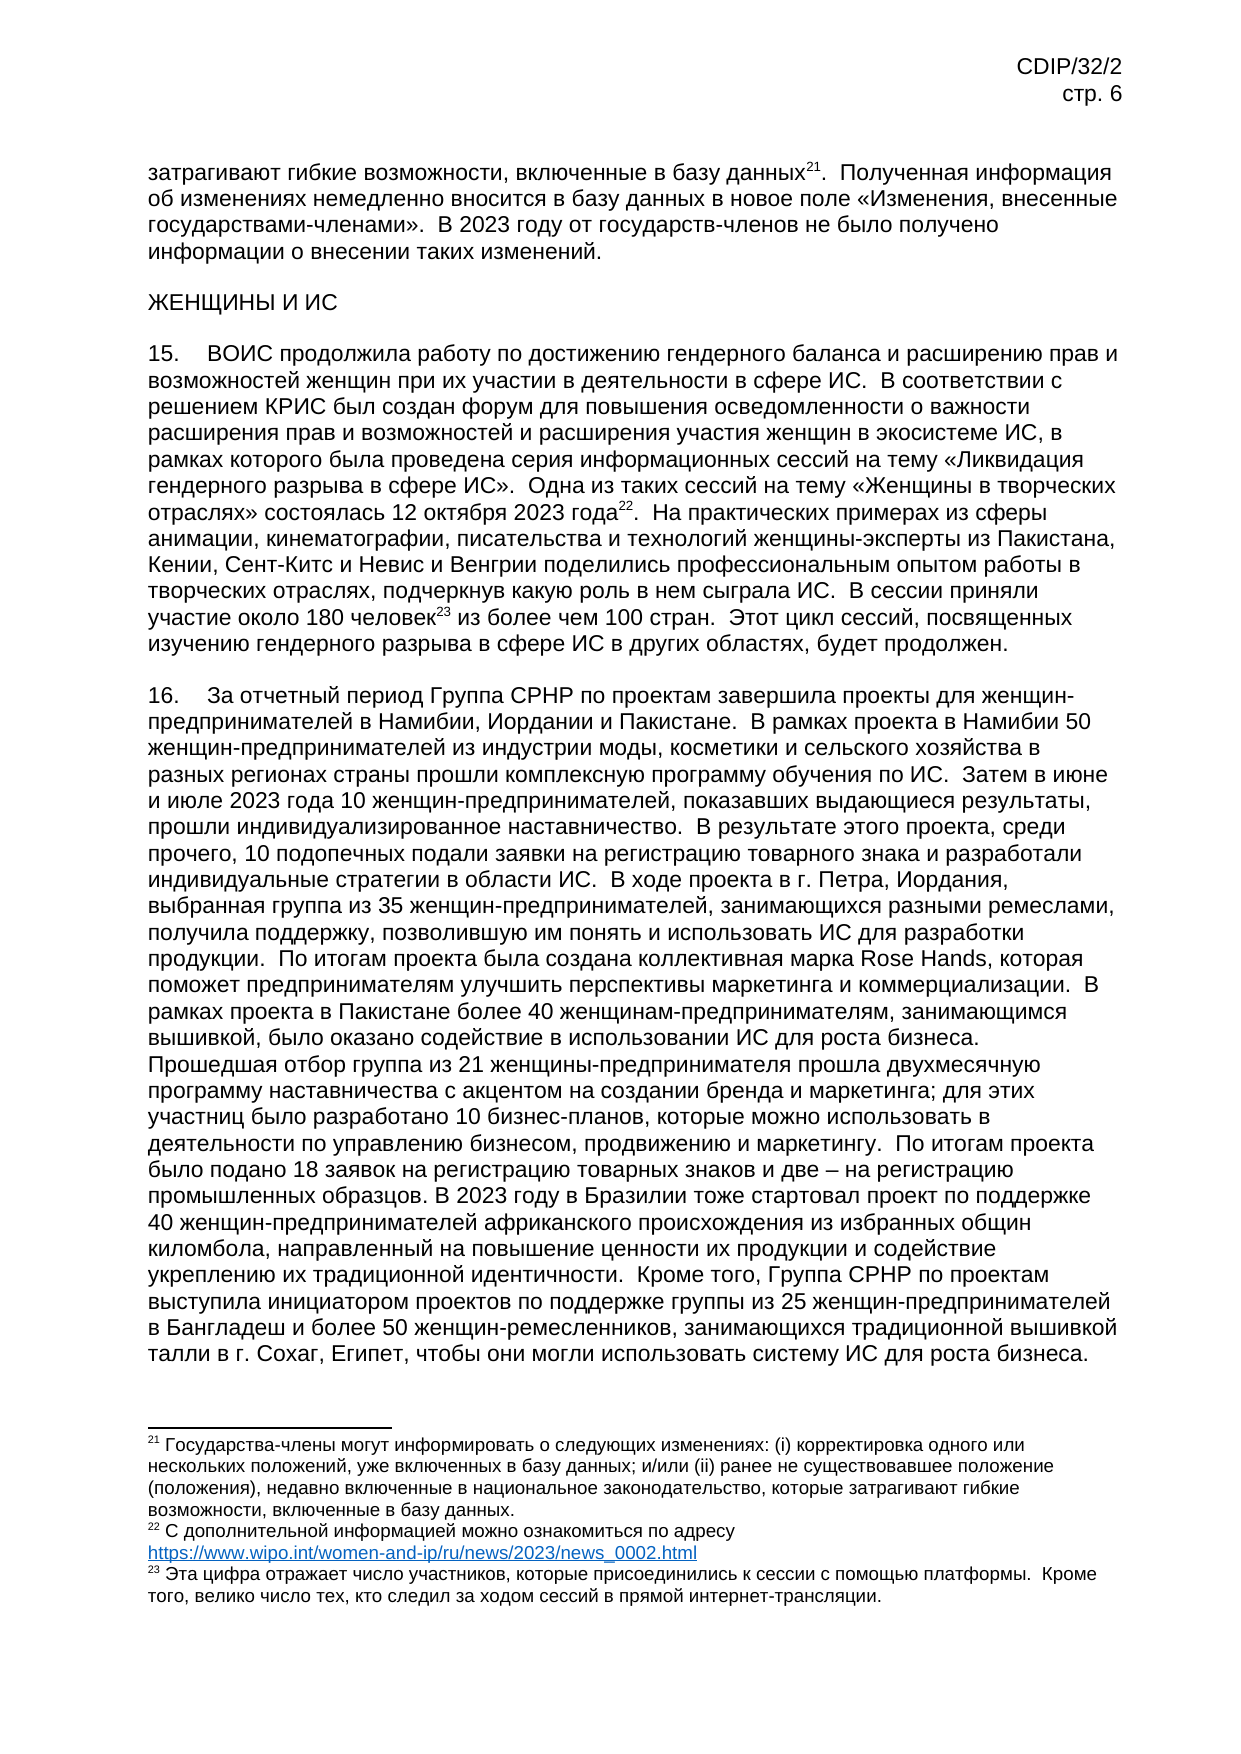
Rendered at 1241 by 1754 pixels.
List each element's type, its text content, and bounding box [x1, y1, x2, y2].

subtitle Женщины и ИС [148, 289, 1122, 315]
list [148, 158, 1122, 264]
list За отчетный период Группа СРНР по проектам завершила проекты для женщин-предпринимателей в Намибии, Иордании и Пакистане. В рамках проекта в Намибии 50 женщин-предпринимателей из индустрии моды, косметики и сельского хозяйства в разных регионах страны прошли комплексную программу обучения по ИС. Затем в июне и июле 2023 года 10 женщин-предпринимателей, показавших выдающиеся результаты, прошли индивидуализированное наставничество. В результате этого проекта, среди прочего, 10 подопечных подали заявки на регистрацию товарного знака и разработали индивидуальные стратегии в области ИС. В ходе проекта в г. Петра, Иордания, выбранная группа из 35 женщин-предпринимателей, занимающихся разными ремеслами, получила поддержку, позволившую им понять и использовать ИС для разработки продукции. По итогам проекта была создана коллективная марка Rose Hands, которая поможет предпринимателям улучшить перспективы маркетинга и коммерциализации. В рамках проекта в Пакистане более 40 женщинам-предпринимателям, занимающимся вышивкой, было оказано содействие в использовании ИС для роста бизнеса. Прошедшая отбор группа из 21 женщины-предпринимателя прошла двухмесячную программу наставничества с акцентом на создании бренда и маркетинга; для этих участниц было разработано 10 бизнес-планов, которые можно использовать в деятельности по управлению бизнесом, продвижению и маркетингу. По итогам проекта было подано 18 заявок на регистрацию товарных знаков и две – на регистрацию промышленных образцов. В 2023 году в Бразилии тоже стартовал проект по поддержке 40 женщин-предпринимателей африканского происхождения из избранных общин киломбола, направленный на повышение ценности их продукции и содействие укреплению их традиционной идентичности. Кроме того, Группа СРНР по проектам выступила инициатором проектов по поддержке группы из 25 женщин-предпринимателей в Бангладеш и более 50 женщин-ремесленников, занимающихся традиционной вышивкой талли в г. Сохаг, Египет, чтобы они могли использовать систему ИС для роста бизнеса. [148, 682, 1122, 1367]
list ВОИС продолжила работу по достижению гендерного баланса и расширению прав и возможностей женщин при их участии в деятельности в сфере ИС. В соответствии с решением КРИС был создан форум для повышения осведомленности о важности расширения прав и возможностей и расширения участия женщин в экосистеме ИС, в рамках которого была проведена серия информационных сессий на тему «Ликвидация гендерного разрыва в сфере ИС». Одна из таких сессий на тему «Женщины в творческих отраслях» состоялась 12 октября 2023 года. На практических примерах из сферы анимации, кинематографии, писательства и технологий женщины-эксперты из Пакистана, Кении, Сент-Китс и Невис и Венгрии поделились профессиональным опытом работы в творческих отраслях, подчеркнув какую роль в нем сыграла ИС. В сессии приняли участие около 180 человек из более чем 100 стран. Этот цикл сессий, посвященных изучению гендерного разрыва в сфере ИС в других областях, будет продолжен. [148, 340, 1122, 657]
